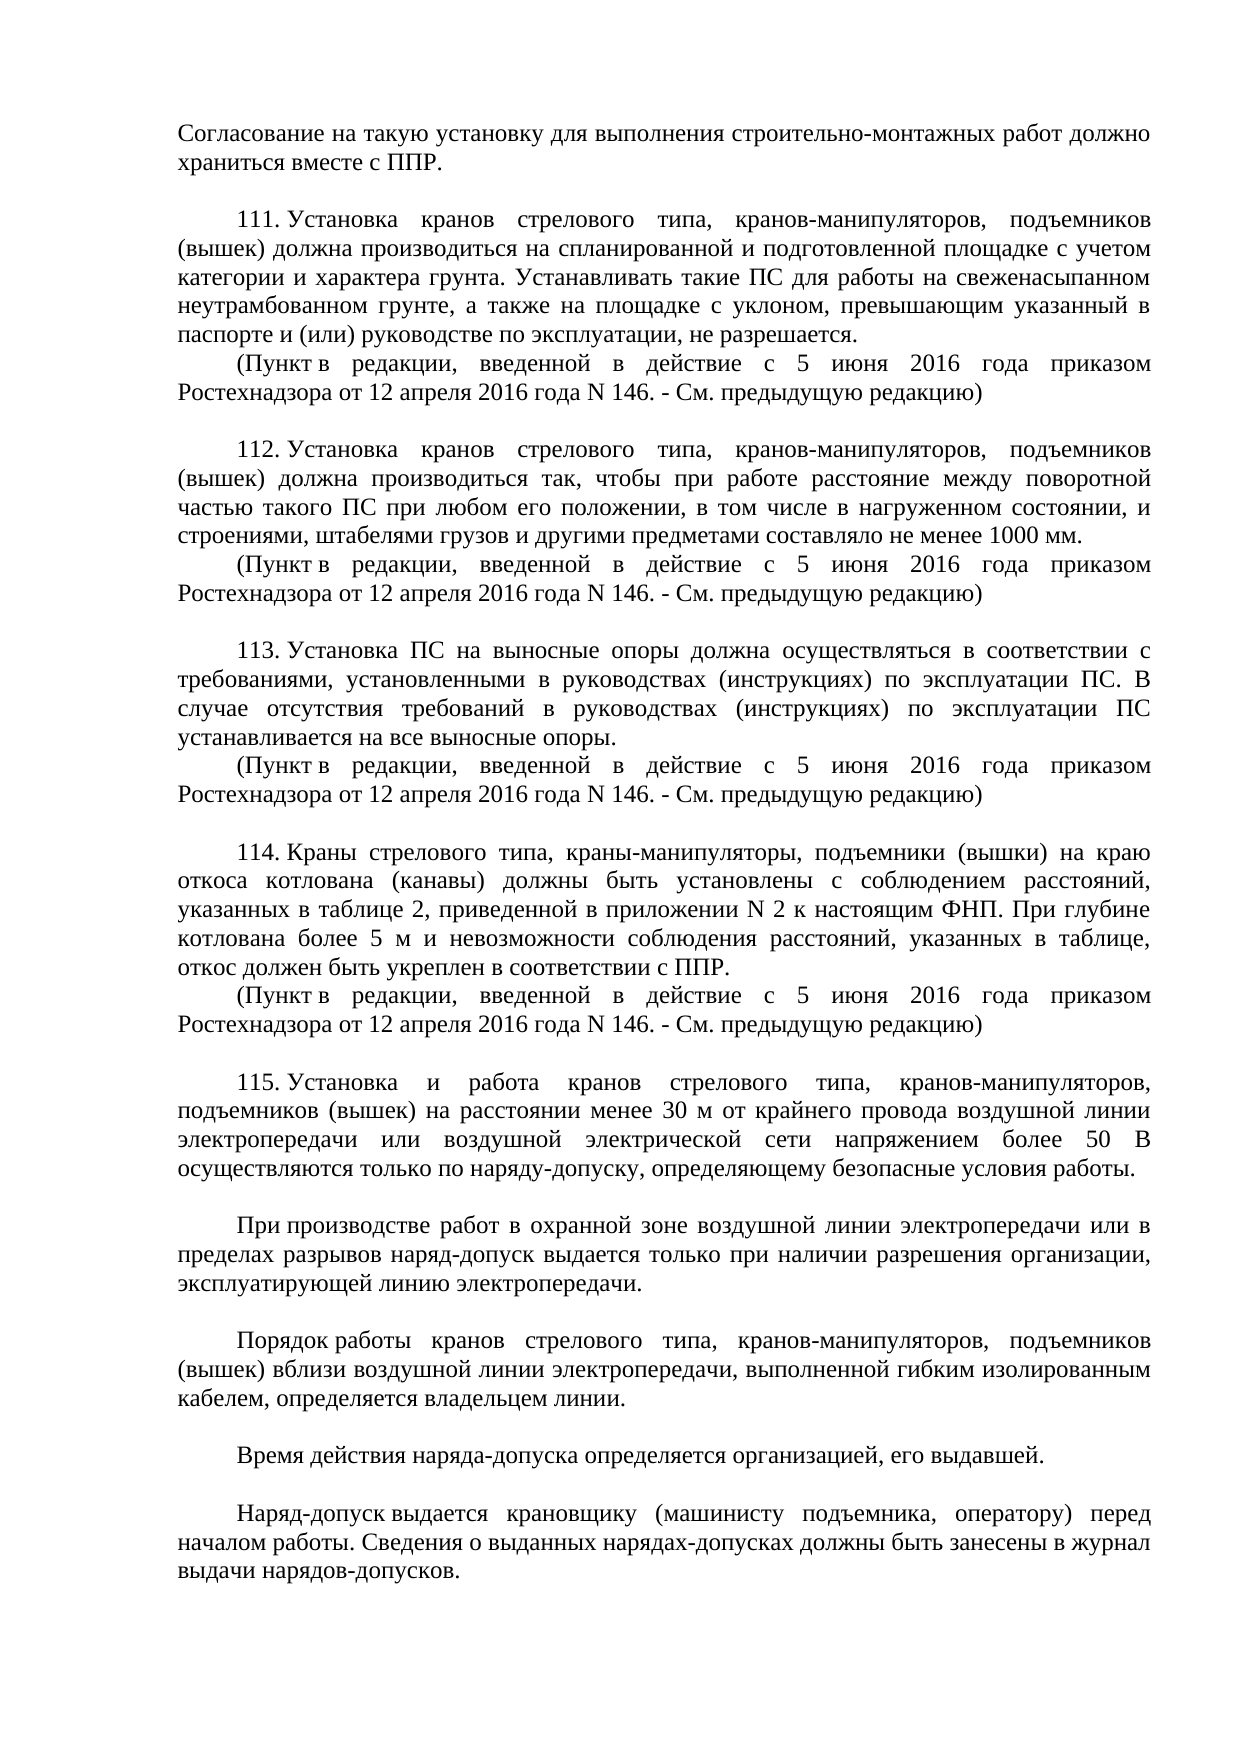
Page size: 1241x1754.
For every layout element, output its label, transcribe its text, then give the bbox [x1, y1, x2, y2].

text (Пункт в редакции, введенной в действие с 5 июня 2016 года приказом Ростехнадзора от 12 апреля 2016 года N 146. - См. предыдущую редакцию) [177, 751, 1152, 808]
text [177, 118, 1152, 176]
text 112. Установка кранов стрелового типа, кранов-манипуляторов, подъемников (вышек) должна производиться так, чтобы при работе расстояние между поворотной частью такого ПС при любом его положении, в том числе в нагруженном состоянии, и строениями, штабелями грузов и другими предметами составляло не менее 1000 мм. [177, 434, 1152, 549]
text При производстве работ в охранной зоне воздушной линии электропередачи или в пределах разрывов наряд-допуск выдается только при наличии разрешения организации, эксплуатирующей линию электропередачи. [177, 1211, 1152, 1297]
text 114. Краны стрелового типа, краны-манипуляторы, подъемники (вышки) на краю откоса котлована (канавы) должны быть установлены с соблюдением расстояний, указанных в таблице 2, приведенной в приложении N 2 к настоящим ФНП. При глубине котлована более 5 м и невозможности соблюдения расстояний, указанных в таблице, откос должен быть укреплен в соответствии с ППР. [177, 837, 1152, 981]
text Время действия наряда-допуска определяется организацией, его выдавшей. [177, 1441, 1152, 1469]
text 113. Установка ПС на выносные опоры должна осуществляться в соответствии с требованиями, установленными в руководствах (инструкциях) по эксплуатации ПС. В случае отсутствия требований в руководствах (инструкциях) по эксплуатации ПС устанавливается на все выносные опоры. [177, 636, 1152, 751]
text 115. Установка и работа кранов стрелового типа, кранов-манипуляторов, подъемников (вышек) на расстоянии менее 30 м от крайнего провода воздушной линии электропередачи или воздушной электрической сети напряжением более 50 В осуществляются только по наряду-допуску, определяющему безопасные условия работы. [177, 1067, 1152, 1182]
text Порядок работы кранов стрелового типа, кранов-манипуляторов, подъемников (вышек) вблизи воздушной линии электропередачи, выполненной гибким изолированным кабелем, определяется владельцем линии. [177, 1326, 1152, 1412]
text (Пункт в редакции, введенной в действие с 5 июня 2016 года приказом Ростехнадзора от 12 апреля 2016 года N 146. - См. предыдущую редакцию) [177, 981, 1152, 1038]
text (Пункт в редакции, введенной в действие с 5 июня 2016 года приказом Ростехнадзора от 12 апреля 2016 года N 146. - См. предыдущую редакцию) [177, 348, 1152, 406]
text (Пункт в редакции, введенной в действие с 5 июня 2016 года приказом Ростехнадзора от 12 апреля 2016 года N 146. - См. предыдущую редакцию) [177, 549, 1152, 607]
text Наряд-допуск выдается крановщику (машинисту подъемника, оператору) перед началом работы. Сведения о выданных нарядах-допусках должны быть занесены в журнал выдачи нарядов-допусков. [177, 1498, 1152, 1584]
text 111. Установка кранов стрелового типа, кранов-манипуляторов, подъемников (вышек) должна производиться на спланированной и подготовленной площадке с учетом категории и характера грунта. Устанавливать такие ПС для работы на свеженасыпанном неутрамбованном грунте, а также на площадке с уклоном, превышающим указанный в паспорте и (или) руководстве по эксплуатации, не разрешается. [177, 204, 1152, 348]
